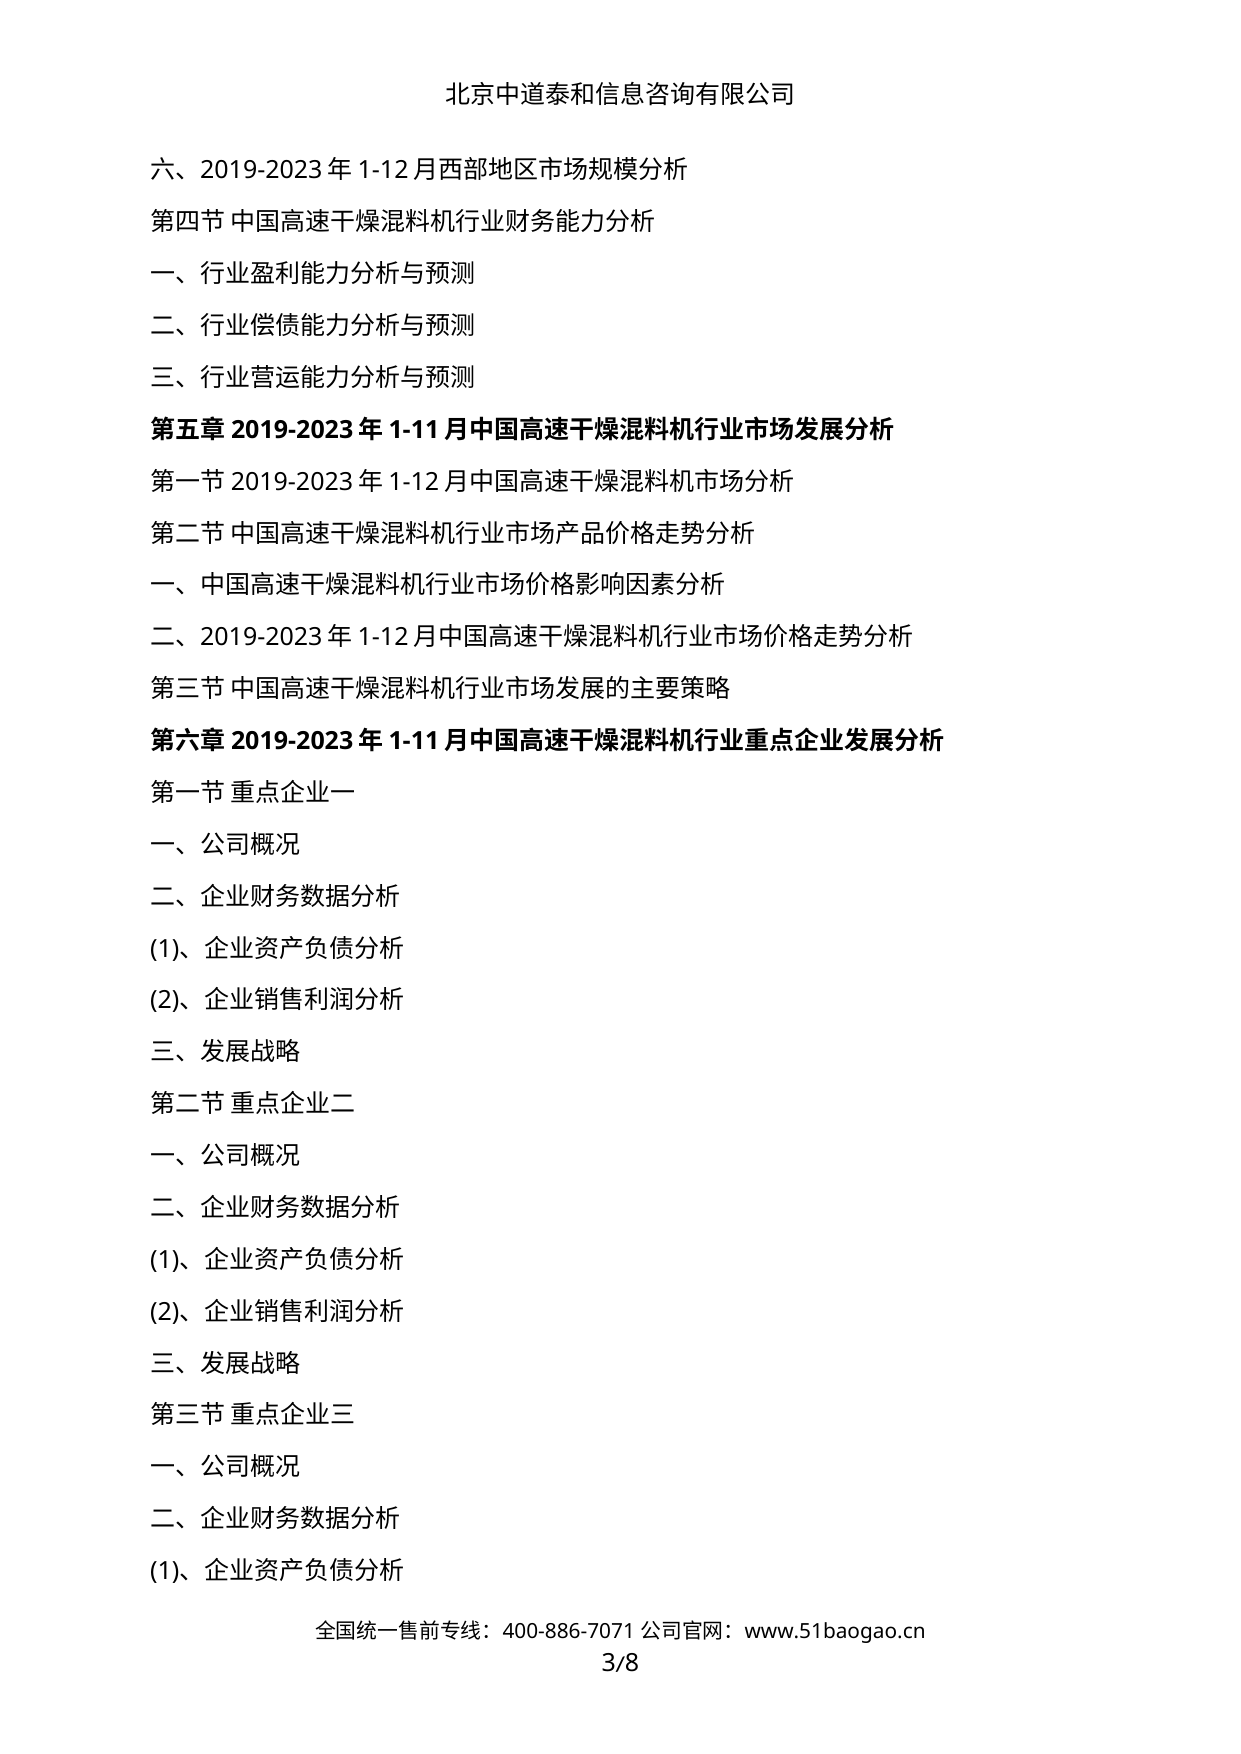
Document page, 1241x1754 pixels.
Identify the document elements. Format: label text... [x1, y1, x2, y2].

text 三、发展战略 [150, 1343, 1090, 1379]
text 一、公司概况 [150, 824, 1090, 861]
text 三、行业营运能力分析与预测 [150, 357, 1090, 394]
text 二、企业财务数据分析 [150, 1187, 1090, 1224]
text (2)、企业销售利润分析 [150, 1291, 1090, 1327]
text 一、行业盈利能力分析与预测 [150, 254, 1090, 290]
text 第四节 中国高速干燥混料机行业财务能力分析 [150, 202, 1090, 238]
text 六、2019-2023年1-12月西部地区市场规模分析 [150, 150, 1090, 186]
text (1)、企业资产负债分析 [150, 928, 1090, 964]
text 第三节 中国高速干燥混料机行业市场发展的主要策略 [150, 669, 1090, 705]
text 二、企业财务数据分析 [150, 876, 1090, 912]
text 一、中国高速干燥混料机行业市场价格影响因素分析 [150, 565, 1090, 601]
text (1)、企业资产负债分析 [150, 1551, 1090, 1587]
text 二、2019-2023年1-12月中国高速干燥混料机行业市场价格走势分析 [150, 617, 1090, 653]
text 第一节 重点企业一 [150, 772, 1090, 809]
text 二、行业偿债能力分析与预测 [150, 306, 1090, 342]
text 三、发展战略 [150, 1032, 1090, 1068]
text 一、公司概况 [150, 1136, 1090, 1172]
text 第二节 重点企业二 [150, 1084, 1090, 1120]
text 第五章 2019-2023年1-11月中国高速干燥混料机行业市场发展分析 [150, 409, 1090, 446]
text 第三节 重点企业三 [150, 1395, 1090, 1431]
text (1)、企业资产负债分析 [150, 1239, 1090, 1276]
text 第二节 中国高速干燥混料机行业市场产品价格走势分析 [150, 513, 1090, 549]
text 二、企业财务数据分析 [150, 1499, 1090, 1535]
text 第六章 2019-2023年1-11月中国高速干燥混料机行业重点企业发展分析 [150, 721, 1090, 757]
text (2)、企业销售利润分析 [150, 980, 1090, 1016]
text 第一节 2019-2023年1-12月中国高速干燥混料机市场分析 [150, 461, 1090, 497]
text 一、公司概况 [150, 1447, 1090, 1483]
